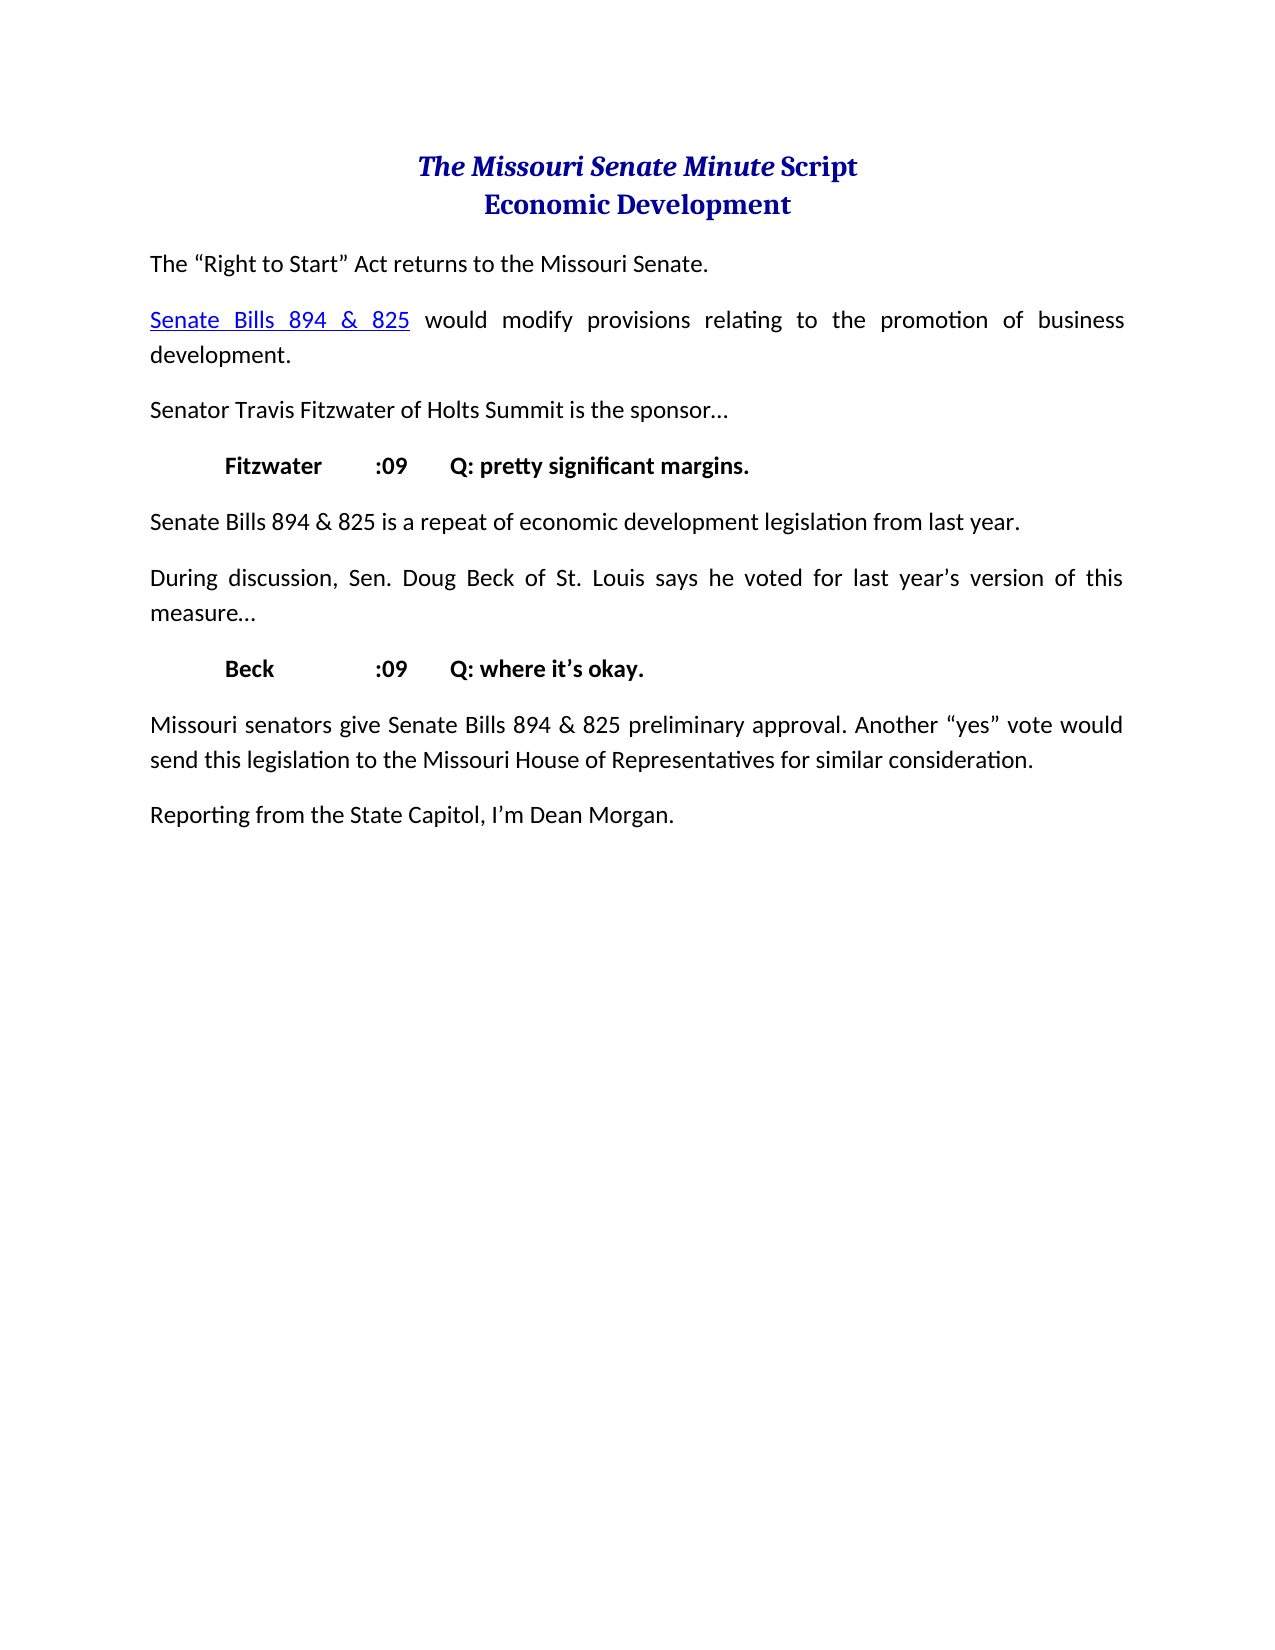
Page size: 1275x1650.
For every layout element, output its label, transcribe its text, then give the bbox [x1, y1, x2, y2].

text Senator Travis Fitzwater of Holts Summit is the sponsor… [150, 394, 1125, 425]
text Senate Bills 894 & 825 is a repeat of economic development legislation from last year. [150, 506, 1125, 537]
text Fitzwater :09 Q: pretty significant margins. [150, 450, 1125, 481]
text Missouri senators give Senate Bills 894 & 825 preliminary approval. Another “yes” vote would send this legislation to the Missouri House of Representatives for similar consideration. [150, 709, 1125, 774]
text Reporting from the State Capitol, I’m Dean Morgan. [150, 799, 1125, 830]
text During discussion, Sen. Doug Beck of St. Louis says he voted for last year’s version of this measure… [150, 562, 1125, 628]
text Senate Bills 894 & 825 would modify provisions relating to the promotion of business development. [150, 304, 1125, 369]
text Beck :09 Q: where it’s okay. [150, 653, 1125, 683]
text The “Right to Start” Act returns to the Missouri Senate. [150, 248, 1125, 278]
text The Missouri Senate Minute Script Economic Development [150, 150, 1125, 222]
